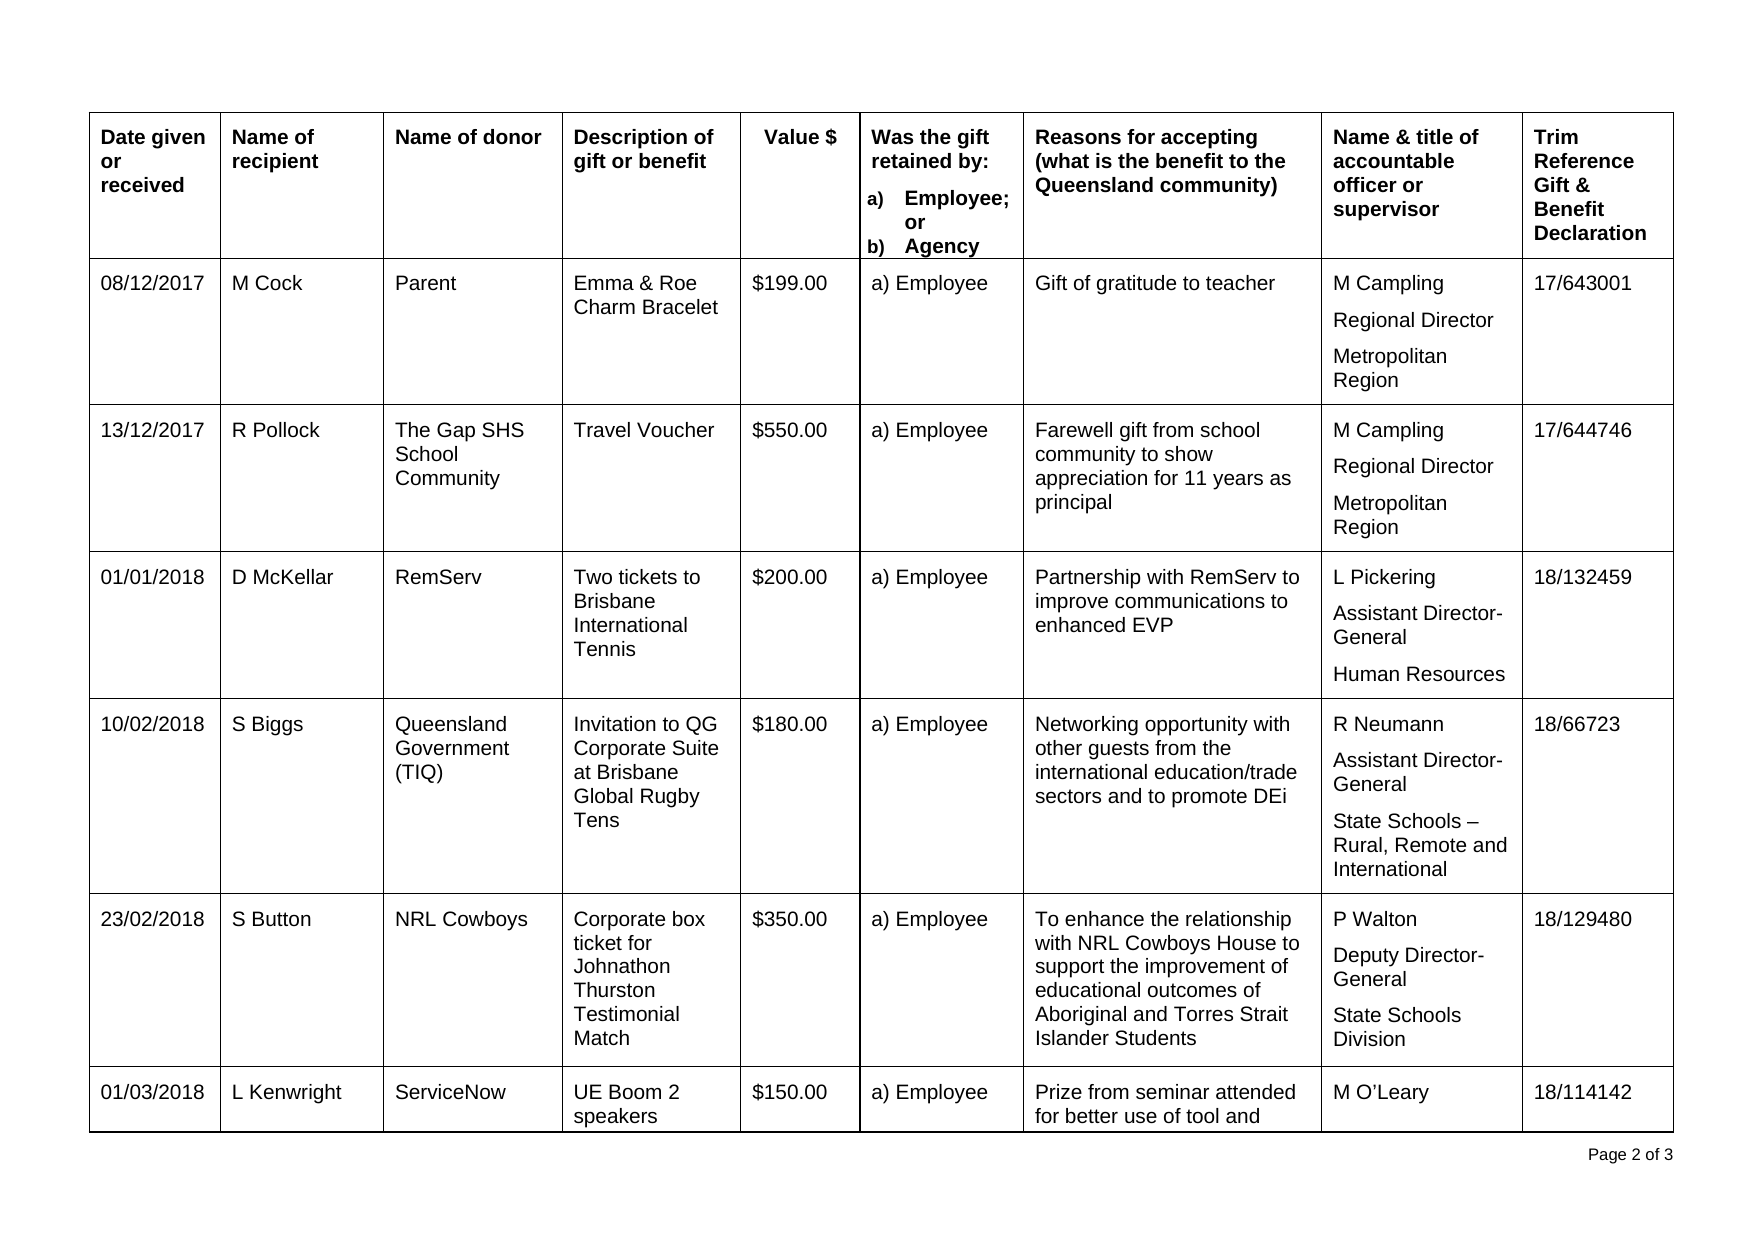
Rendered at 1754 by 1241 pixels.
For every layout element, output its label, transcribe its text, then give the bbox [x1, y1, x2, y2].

table_cell P Walton Deputy Director-General State Schools Division [1322, 894, 1522, 1066]
table_cell 18/114142 [1523, 1067, 1673, 1131]
table_cell M Campling Regional Director Metropolitan Region [1322, 259, 1522, 404]
table_header Name of recipient [221, 113, 383, 257]
table_cell a) Employee [861, 1067, 1023, 1131]
table_cell Invitation to QG Corporate Suite at Brisbane Global Rugby Tens [563, 699, 740, 893]
table_cell a) Employee [861, 894, 1023, 1066]
table_cell Gift of gratitude to teacher [1024, 259, 1321, 404]
table_cell 08/12/2017 [90, 259, 220, 404]
table_cell L Pickering Assistant Director-General Human Resources [1322, 552, 1522, 698]
table_cell R Pollock [221, 405, 383, 551]
table_cell Emma & Roe Charm Bracelet [563, 259, 740, 404]
table_cell $150.00 [741, 1067, 859, 1131]
table_cell Partnership with RemServ to improve communications to enhanced EVP [1024, 552, 1321, 698]
table_cell M O’Leary Assistant Director-General Information and Technologies [1322, 1067, 1522, 1131]
table_cell 17/644746 [1523, 405, 1673, 551]
table_cell a) Employee [861, 699, 1023, 893]
table_cell L Kenwright [221, 1067, 383, 1131]
table_cell Farewell gift from school community to show appreciation for 11 years as principal [1024, 405, 1321, 551]
table_cell 10/02/2018 [90, 699, 220, 893]
table_cell M Cock [221, 259, 383, 404]
table_cell S Button [221, 894, 383, 1066]
table_header Description of gift or benefit [563, 113, 740, 257]
table_cell a) Employee [861, 405, 1023, 551]
table_cell $200.00 [741, 552, 859, 698]
table_header Date given or received [90, 113, 220, 257]
table_cell UE Boom 2 speakers [563, 1067, 740, 1131]
table_cell 17/643001 [1523, 259, 1673, 404]
table_cell a) Employee [861, 259, 1023, 404]
table_cell R Neumann Assistant Director-General State Schools – Rural, Remote and International [1322, 699, 1522, 893]
table_cell M Campling Regional Director Metropolitan Region [1322, 405, 1522, 551]
table_cell To enhance the relationship with NRL Cowboys House to support the improvement of educational outcomes of Aboriginal and Torres Strait Islander Students [1024, 894, 1321, 1066]
table_cell Two tickets to Brisbane International Tennis [563, 552, 740, 698]
table_cell $350.00 [741, 894, 859, 1066]
table_cell 18/132459 [1523, 552, 1673, 698]
table_header Name & title of accountable officer or supervisor [1322, 113, 1522, 257]
table_cell Parent [384, 259, 562, 404]
table_cell NRL Cowboys [384, 894, 562, 1066]
table_cell 18/129480 [1523, 894, 1673, 1066]
table_cell $199.00 [741, 259, 859, 404]
table_cell Queensland Government (TIQ) [384, 699, 562, 893]
table_cell 01/03/2018 [90, 1067, 220, 1131]
table_cell ServiceNow [384, 1067, 562, 1131]
table_cell The Gap SHS School Community [384, 405, 562, 551]
table_cell 18/66723 [1523, 699, 1673, 893]
table_cell RemServ [384, 552, 562, 698]
table_header Was the gift retained by: Employee; or Agency [861, 113, 1023, 257]
table_header Reasons for accepting (what is the benefit to the Queensland community) [1024, 113, 1321, 257]
table_cell $550.00 [741, 405, 859, 551]
table_cell S Biggs [221, 699, 383, 893]
table_cell 23/02/2018 [90, 894, 220, 1066]
table_cell $180.00 [741, 699, 859, 893]
table_header Name of donor [384, 113, 562, 257]
table_cell Prize from seminar attended for better use of tool and information around future functionalities. [1024, 1067, 1321, 1131]
table_header Trim Reference Gift & Benefit Declaration [1523, 113, 1673, 257]
table_cell Corporate box ticket for Johnathon Thurston Testimonial Match [563, 894, 740, 1066]
table_cell 01/01/2018 [90, 552, 220, 698]
table_header Value $ [741, 113, 859, 257]
table_cell Networking opportunity with other guests from the international education/trade sectors and to promote DEi [1024, 699, 1321, 893]
table_cell Travel Voucher [563, 405, 740, 551]
table_cell 13/12/2017 [90, 405, 220, 551]
table_cell a) Employee [861, 552, 1023, 698]
table_cell D McKellar [221, 552, 383, 698]
